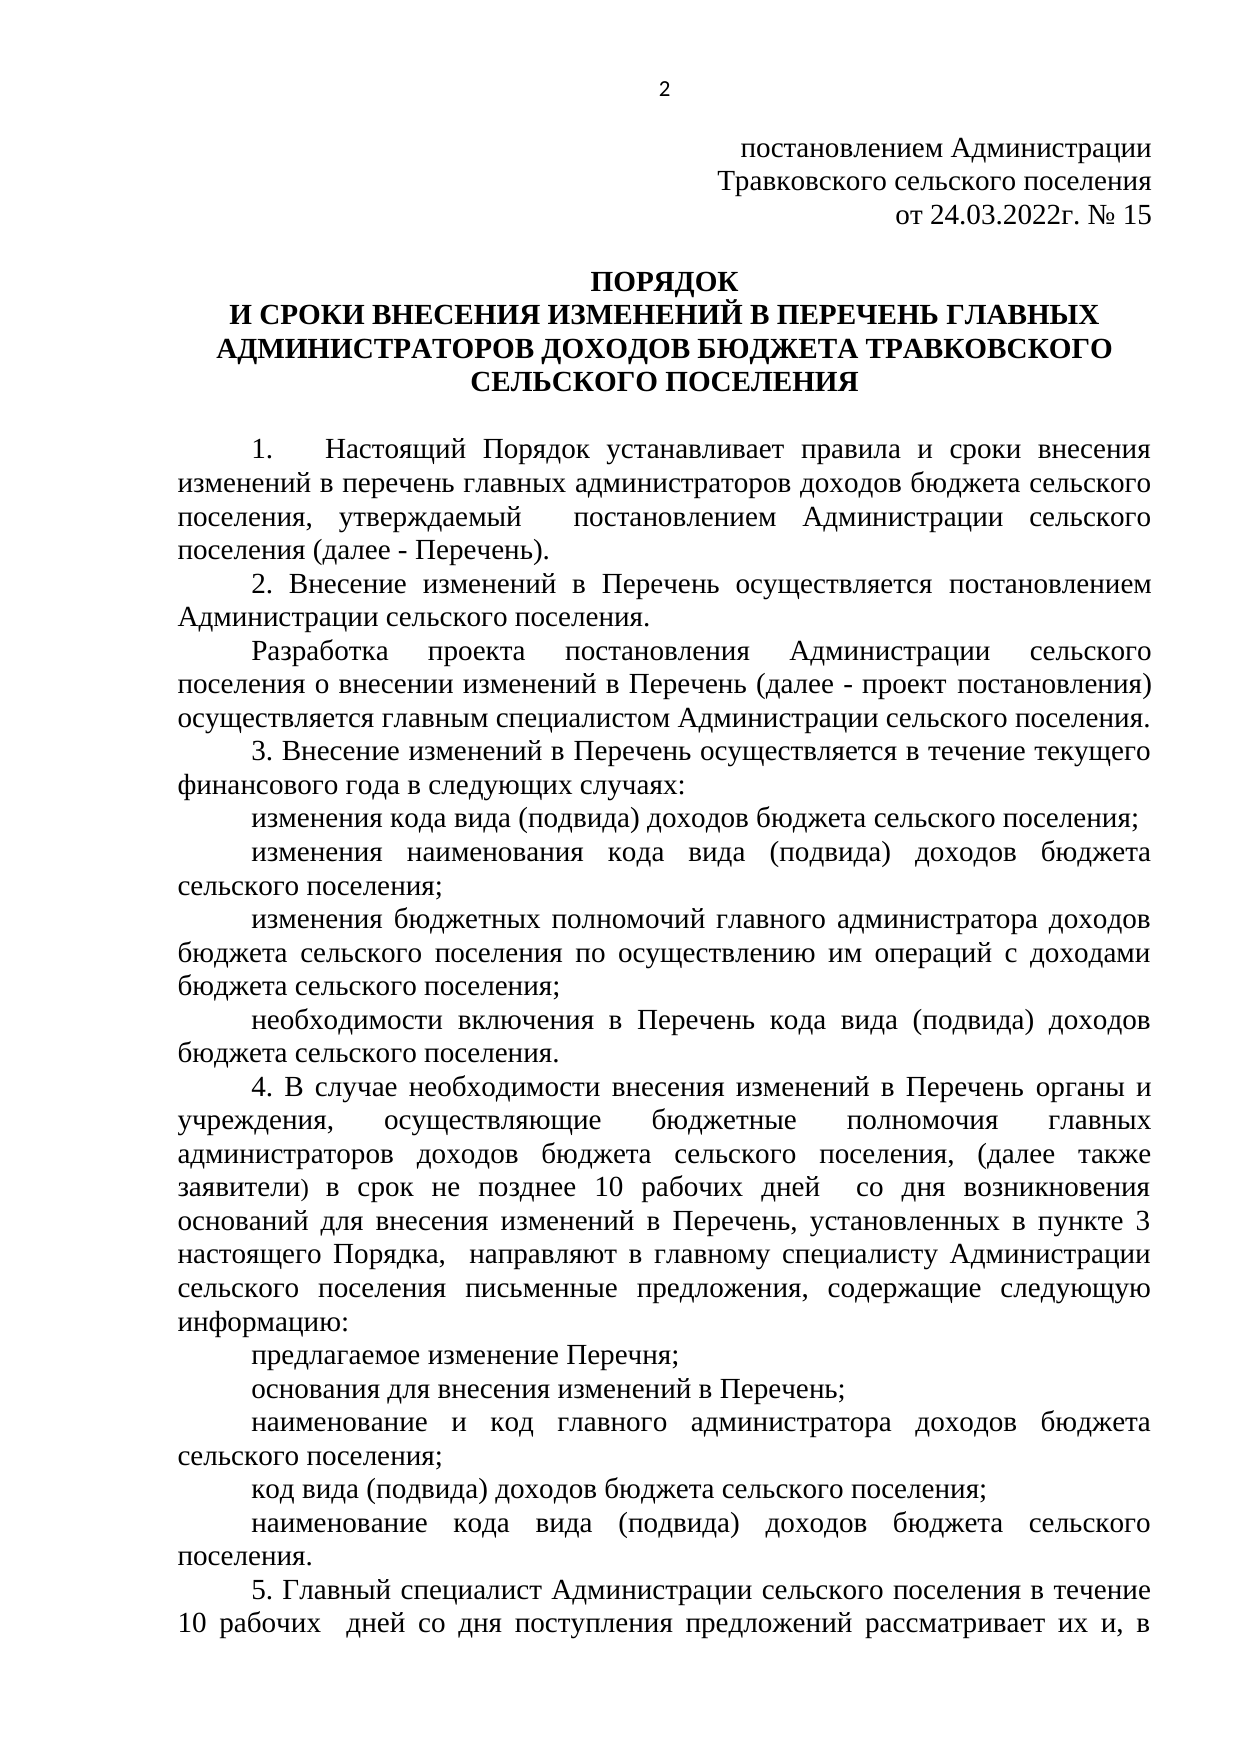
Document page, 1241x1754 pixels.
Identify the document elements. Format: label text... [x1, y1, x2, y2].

text Травковского сельского поселения [177, 163, 1152, 197]
text ПОРЯДОК [177, 264, 1152, 297]
text изменения кода вида (подвида) доходов бюджета сельского поселения; [177, 801, 1152, 834]
text код вида (подвида) доходов бюджета сельского поселения; [177, 1471, 1152, 1505]
text наименование и код главного администратора доходов бюджета сельского поселения; [177, 1404, 1152, 1471]
text изменения наименования кода вида (подвида) доходов бюджета сельского поселения; [177, 834, 1152, 901]
text основания для внесения изменений в Перечень; [177, 1371, 1152, 1404]
text 3. Внесение изменений в Перечень осуществляется в течение текущего финансового года в следующих случаях: [177, 733, 1152, 801]
text АДМИНИСТРАТОРОВ ДОХОДОВ БЮДЖЕТА ТРАВКОВСКОГО СЕЛЬСКОГО ПОСЕЛЕНИЯ [177, 331, 1152, 398]
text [177, 1572, 1152, 1639]
list Настоящий Порядок устанавливает правила и сроки внесения изменений в перечень главных администраторов доходов бюджета сельского поселения, утверждаемый постановлением Администрации сельского поселения (далее - Перечень). [177, 432, 1152, 566]
text постановлением Администрации [177, 130, 1152, 163]
text изменения бюджетных полномочий главного администратора доходов бюджета сельского поселения по осуществлению им операций с доходами бюджета сельского поселения; [177, 901, 1152, 1002]
text от 24.03.2022г. № 15 [177, 197, 1152, 230]
text Разработка проекта постановления Администрации сельского поселения о внесении изменений в Перечень (далее - проект постановления) осуществляется главным специалистом Администрации сельского поселения. [177, 633, 1152, 733]
text 4. В случае необходимости внесения изменений в Перечень органы и учреждения, осуществляющие бюджетные полномочия главных администраторов доходов бюджета сельского поселения, (далее также заявители) в срок не позднее 10 рабочих дней со дня возникновения оснований для внесения изменений в Перечень, установленных в пункте 3 настоящего Порядка, направляют в главному специалисту Администрации сельского поселения письменные предложения, содержащие следующую информацию: [177, 1069, 1152, 1337]
text необходимости включения в Перечень кода вида (подвида) доходов бюджета сельского поселения. [177, 1002, 1152, 1069]
text И СРОКИ ВНЕСЕНИЯ ИЗМЕНЕНИЙ В ПЕРЕЧЕНЬ ГЛАВНЫХ [177, 297, 1152, 331]
text предлагаемое изменение Перечня; [177, 1337, 1152, 1371]
text 2. Внесение изменений в Перечень осуществляется постановлением Администрации сельского поселения. [177, 566, 1152, 633]
text наименование кода вида (подвида) доходов бюджета сельского поселения. [177, 1505, 1152, 1572]
